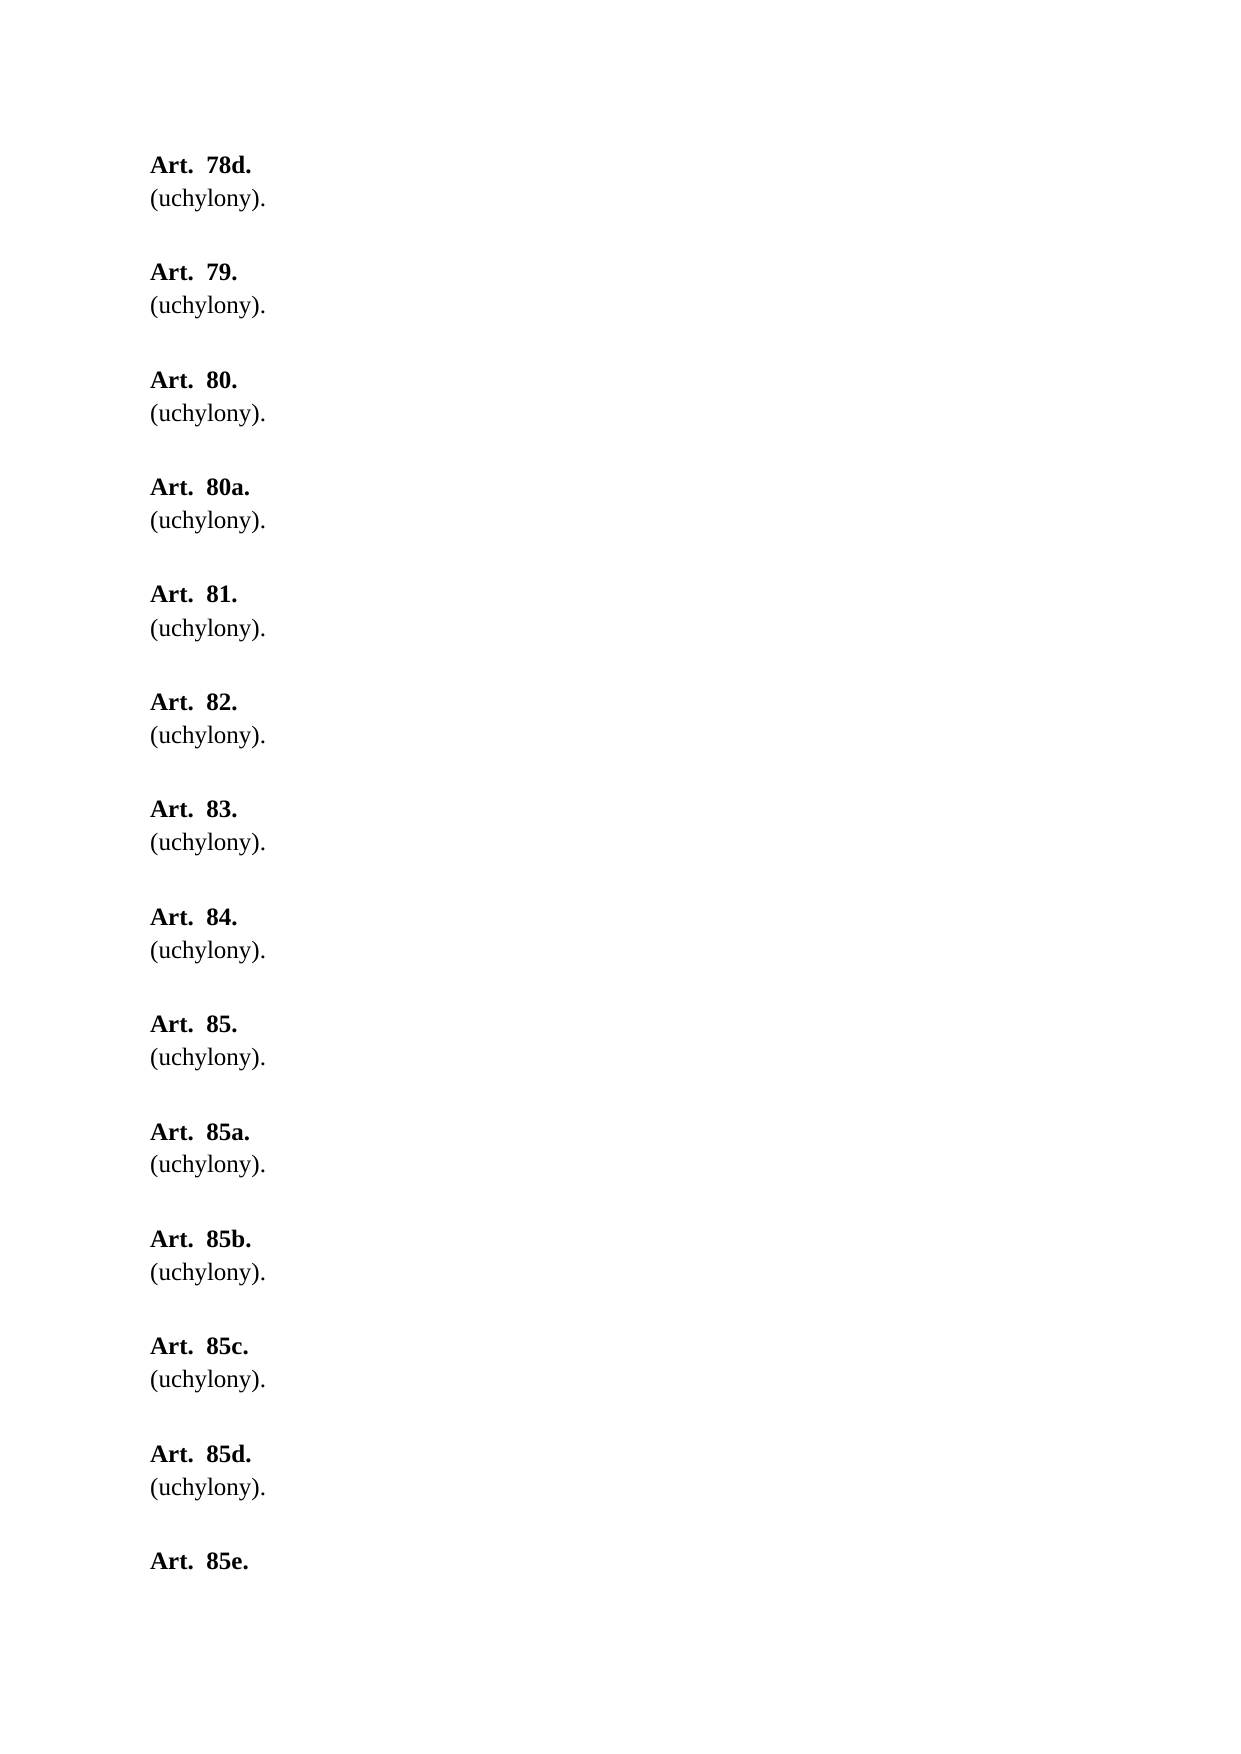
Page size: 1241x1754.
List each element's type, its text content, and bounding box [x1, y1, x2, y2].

text Art. 85a. [150, 1117, 1090, 1145]
text (uchylony). [150, 1042, 1090, 1071]
text (uchylony). [150, 613, 1090, 641]
text Art. 83. [150, 794, 1090, 823]
text Art. 85c. [150, 1331, 1090, 1360]
text (uchylony). [150, 1257, 1090, 1286]
text (uchylony). [150, 183, 1090, 212]
text Art. 85b. [150, 1224, 1090, 1253]
text Art. 82. [150, 687, 1090, 716]
text (uchylony). [150, 1149, 1090, 1178]
text Art. 84. [150, 902, 1090, 931]
text (uchylony). [150, 398, 1090, 427]
text Art. 85d. [150, 1439, 1090, 1467]
text Art. 78d. [150, 150, 1090, 179]
text (uchylony). [150, 1364, 1090, 1393]
text (uchylony). [150, 720, 1090, 749]
text Art. 80a. [150, 472, 1090, 501]
text (uchylony). [150, 290, 1090, 319]
text Art. 80. [150, 365, 1090, 393]
text Art. 85e. [150, 1546, 1090, 1575]
text (uchylony). [150, 935, 1090, 963]
text (uchylony). [150, 505, 1090, 534]
text Art. 85. [150, 1009, 1090, 1038]
text Art. 79. [150, 257, 1090, 286]
text (uchylony). [150, 1472, 1090, 1501]
text (uchylony). [150, 827, 1090, 856]
text Art. 81. [150, 579, 1090, 608]
